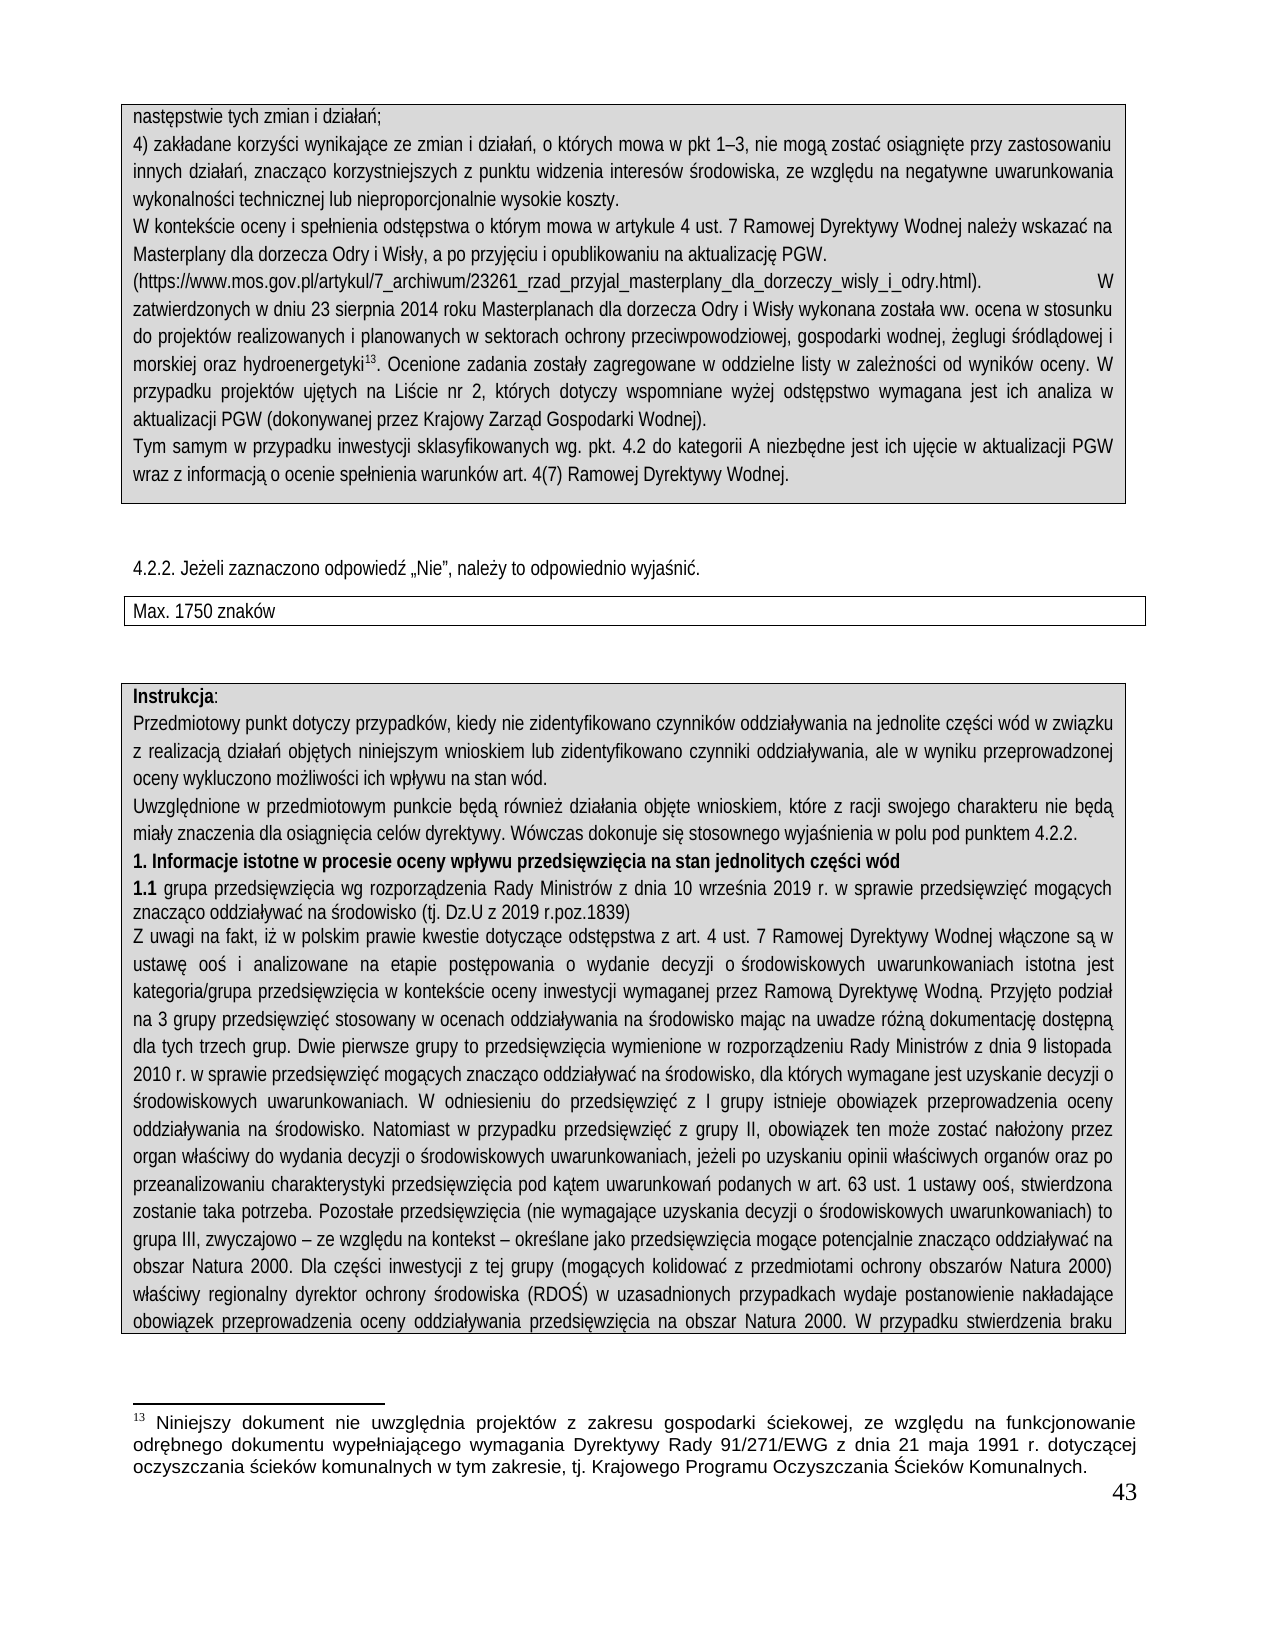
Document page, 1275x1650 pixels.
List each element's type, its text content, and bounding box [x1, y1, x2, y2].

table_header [122, 105, 1125, 503]
text 4.2.2. Jeżeli zaznaczono odpowiedź „Nie”, należy to odpowiednio wyjaśnić. [133, 556, 1137, 580]
text Max. 1750 znaków [125, 597, 1145, 625]
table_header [122, 684, 1125, 1333]
